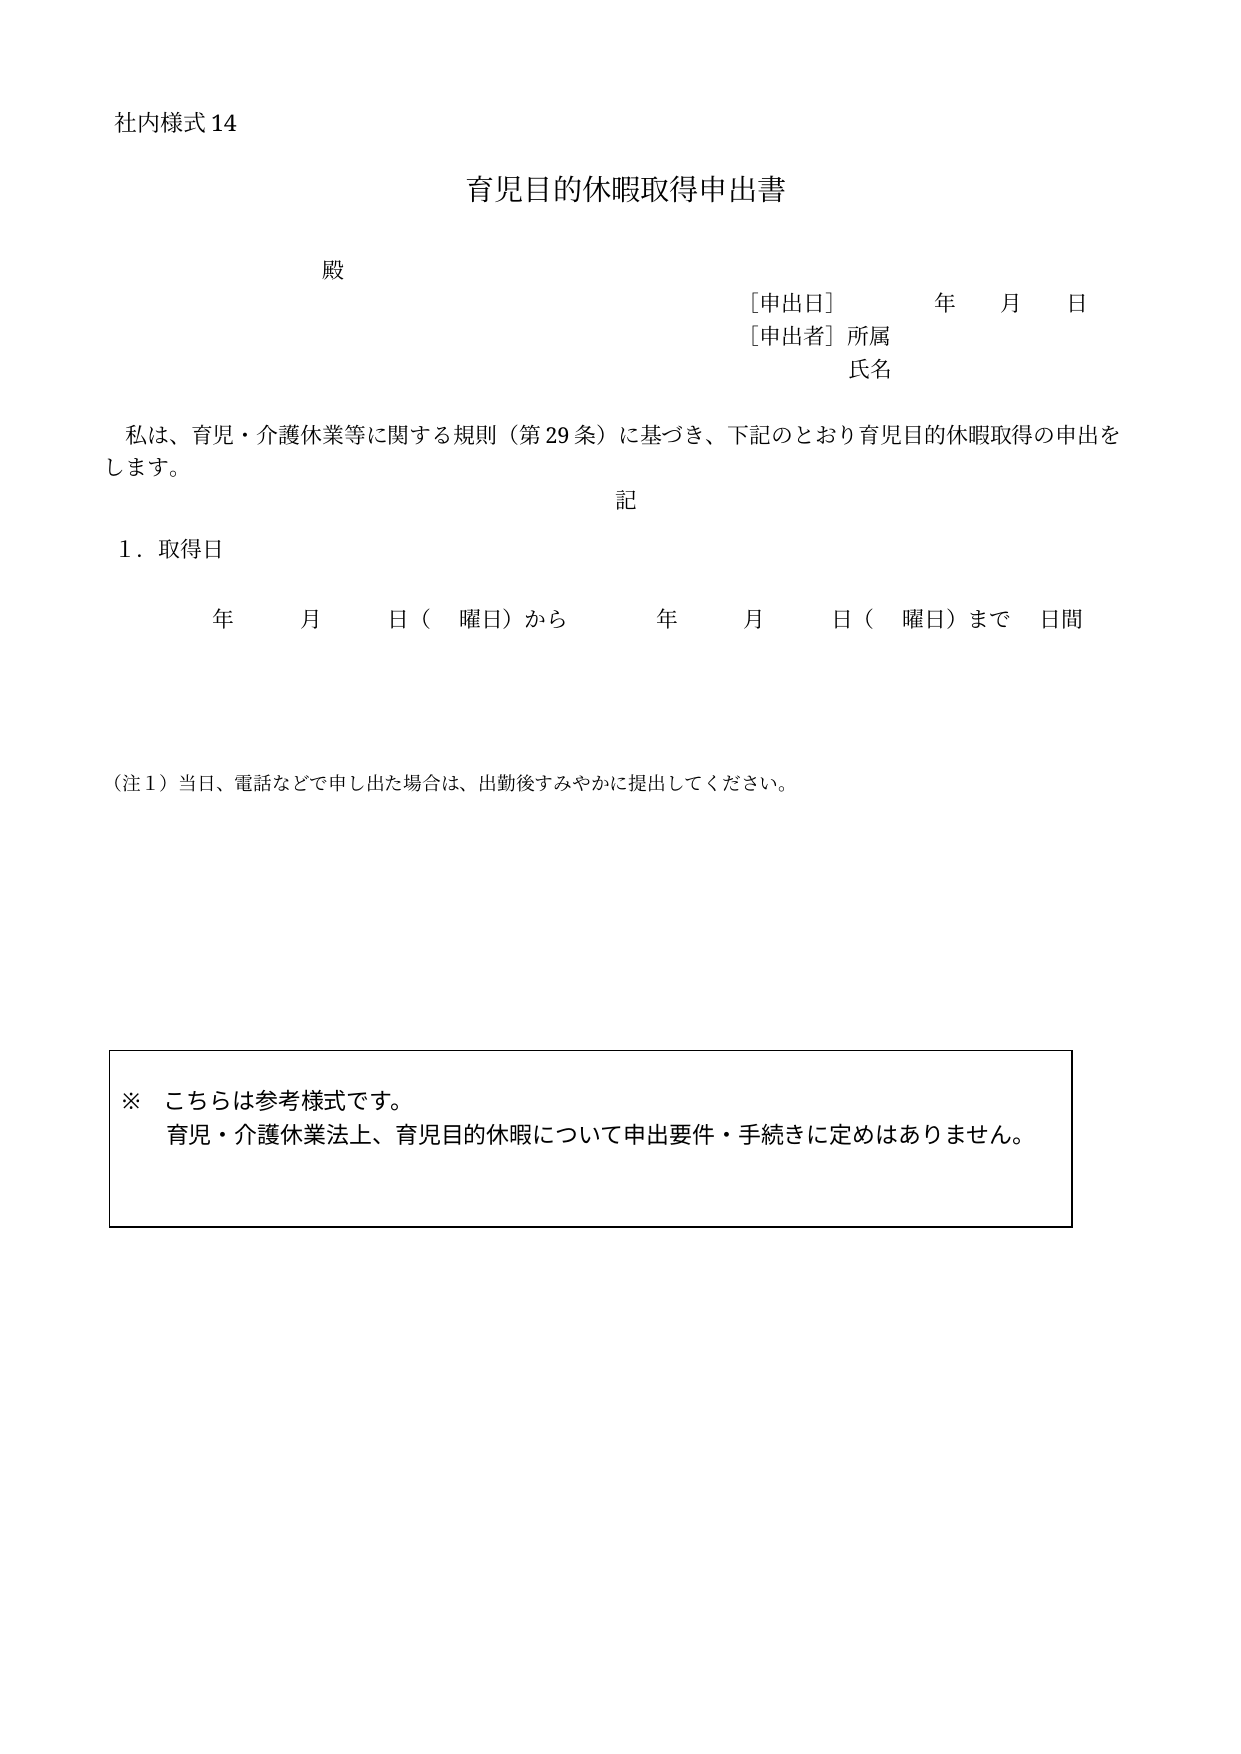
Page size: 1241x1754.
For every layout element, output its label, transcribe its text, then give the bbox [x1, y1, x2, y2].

text １．取得日 [103, 531, 1137, 564]
text 殿 [103, 253, 1137, 286]
text 氏名 [805, 352, 1137, 384]
text 育児目的休暇取得申出書 [103, 155, 1137, 220]
text 社内様式14 [103, 89, 1137, 155]
text ［申出日］ 年 月 日 [103, 286, 1137, 319]
text （注１）当日、電話などで申し出た場合は、出勤後すみやかに提出してください。 [103, 766, 1137, 798]
text 年 月 日（ 曜日）から 年 月 日（ 曜日）まで 日間 [103, 602, 1137, 634]
text 私は、育児・介護休業等に関する規則（第29条）に基づき、下記のとおり育児目的休暇取得の申出をします。 [103, 417, 1137, 483]
text ［申出者］所属 [103, 319, 1137, 352]
text 記 [103, 483, 1137, 516]
